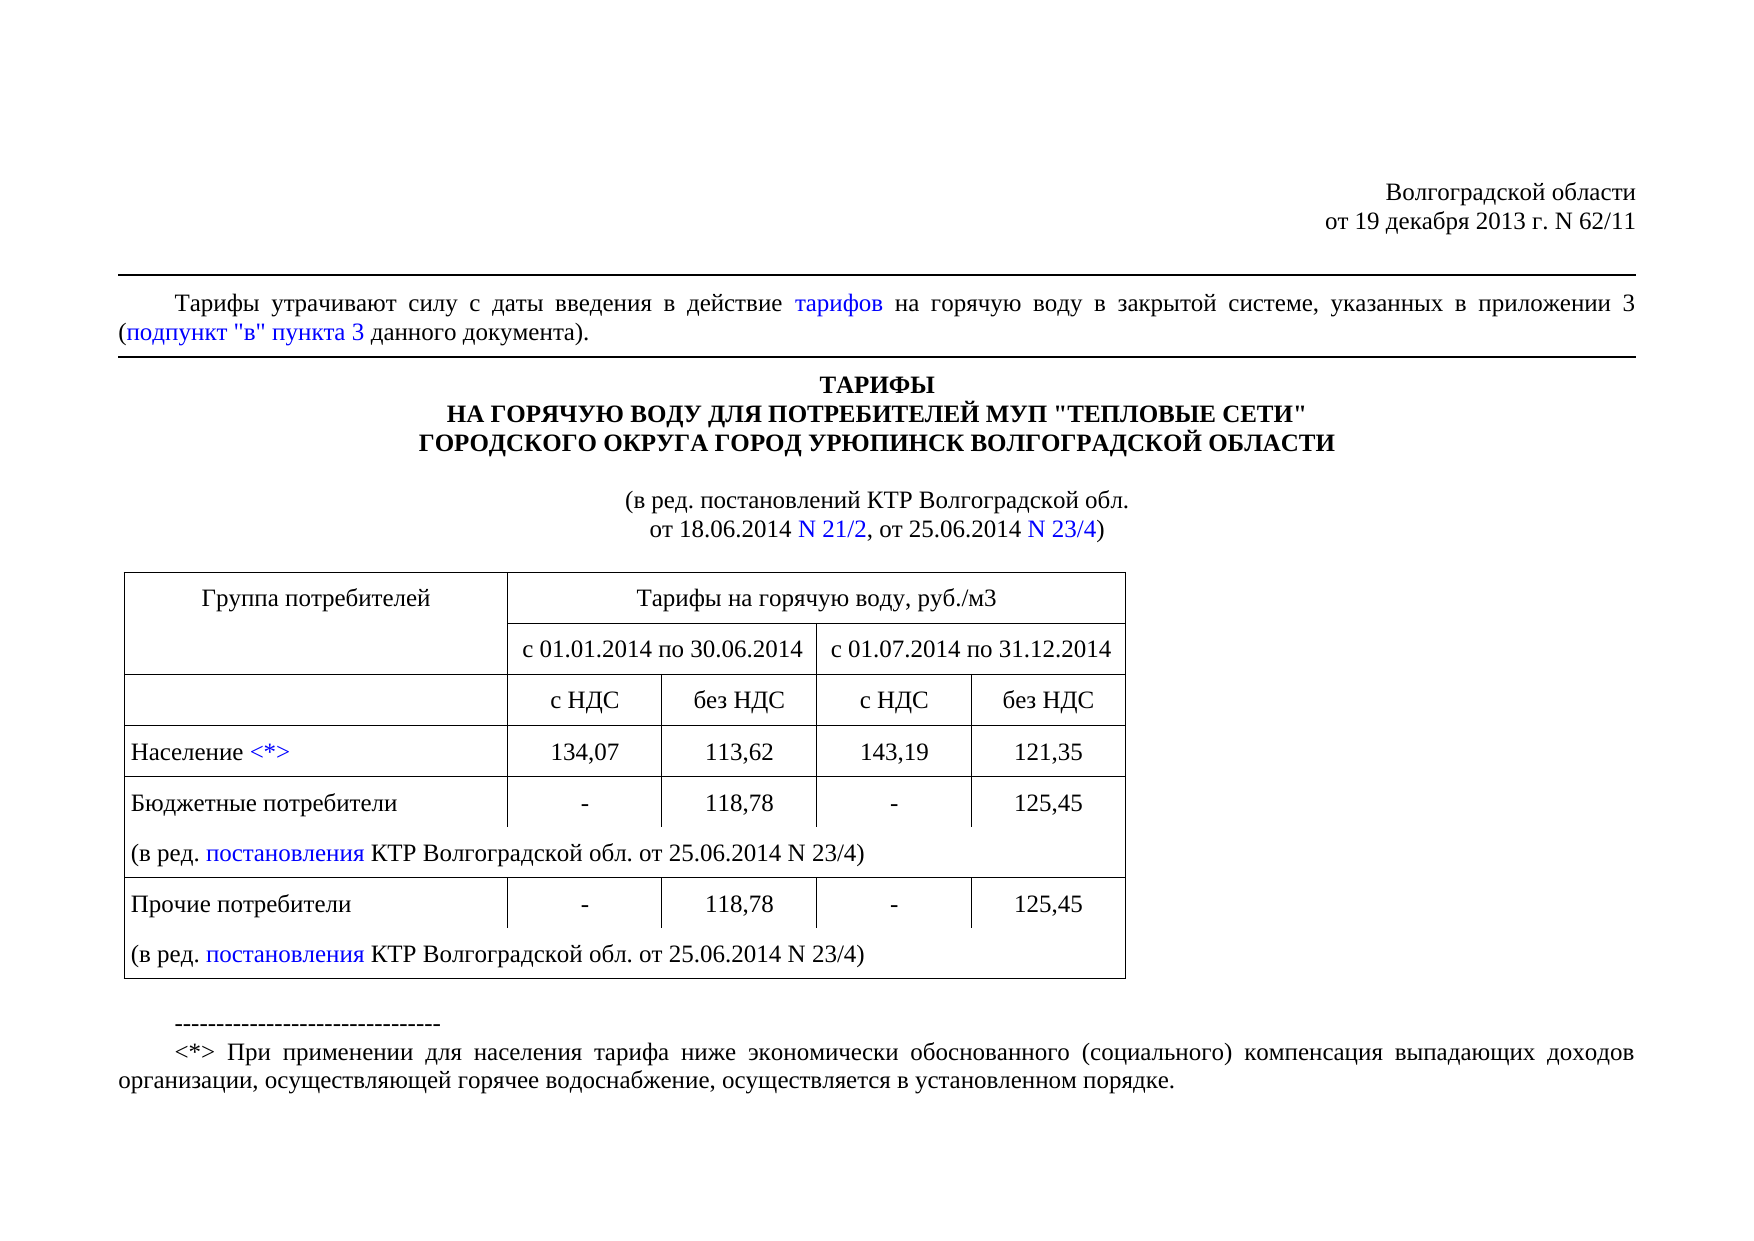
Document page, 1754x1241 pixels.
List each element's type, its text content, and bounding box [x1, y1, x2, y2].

table_cell 143,19 [817, 726, 971, 776]
table_cell [125, 675, 507, 725]
text Тарифы утрачивают силу с даты введения в действие тарифов на горячую воду в закрытой системе, указанных в приложении 3 (подпункт "в" пункта 3 данного документа). [118, 288, 1636, 346]
table_cell (в ред. постановления КТР Волгоградской обл. от 25.06.2014 N 23/4) [125, 827, 1125, 877]
table_header Тарифы на горячую воду, руб./м3 [508, 573, 1125, 623]
table_cell 125,45 [972, 878, 1125, 928]
table_cell (в ред. постановления КТР Волгоградской обл. от 25.06.2014 N 23/4) [125, 928, 1125, 978]
table_cell Бюджетные потребители [125, 777, 507, 827]
table_cell Прочие потребители [125, 878, 507, 928]
table_cell без НДС [972, 675, 1125, 725]
table_cell 125,45 [972, 777, 1125, 827]
table_cell 118,78 [662, 777, 816, 827]
text от 18.06.2014 N 21/2, от 25.06.2014 N 23/4) [118, 514, 1636, 543]
text ГОРОДСКОГО ОКРУГА ГОРОД УРЮПИНСК ВОЛГОГРАДСКОЙ ОБЛАСТИ [118, 428, 1636, 457]
table_cell 134,07 [508, 726, 661, 776]
table_cell - [508, 777, 661, 827]
table_cell без НДС [662, 675, 816, 725]
text от 19 декабря 2013 г. N 62/11 [118, 206, 1636, 235]
table_header Группа потребителей [125, 573, 507, 674]
text НА ГОРЯЧУЮ ВОДУ ДЛЯ ПОТРЕБИТЕЛЕЙ МУП "ТЕПЛОВЫЕ СЕТИ" [118, 399, 1636, 428]
text -------------------------------- [118, 1008, 1636, 1037]
table_cell Население <*> [125, 726, 507, 776]
text ТАРИФЫ [118, 371, 1636, 399]
table_cell с НДС [817, 675, 971, 725]
table_cell с 01.07.2014 по 31.12.2014 [817, 624, 1125, 674]
table_cell 118,78 [662, 878, 816, 928]
table_cell с 01.01.2014 по 30.06.2014 [508, 624, 816, 674]
table_cell - [817, 878, 971, 928]
table_cell - [817, 777, 971, 827]
table_cell с НДС [508, 675, 661, 725]
text Волгоградской области [118, 177, 1636, 206]
table_cell 121,35 [972, 726, 1125, 776]
text <*> При применении для населения тарифа ниже экономически обоснованного (социального) компенсация выпадающих доходов организации, осуществляющей горячее водоснабжение, осуществляется в установленном порядке. [118, 1037, 1636, 1094]
table_cell - [508, 878, 661, 928]
table_cell 113,62 [662, 726, 816, 776]
text (в ред. постановлений КТР Волгоградской обл. [118, 486, 1636, 514]
